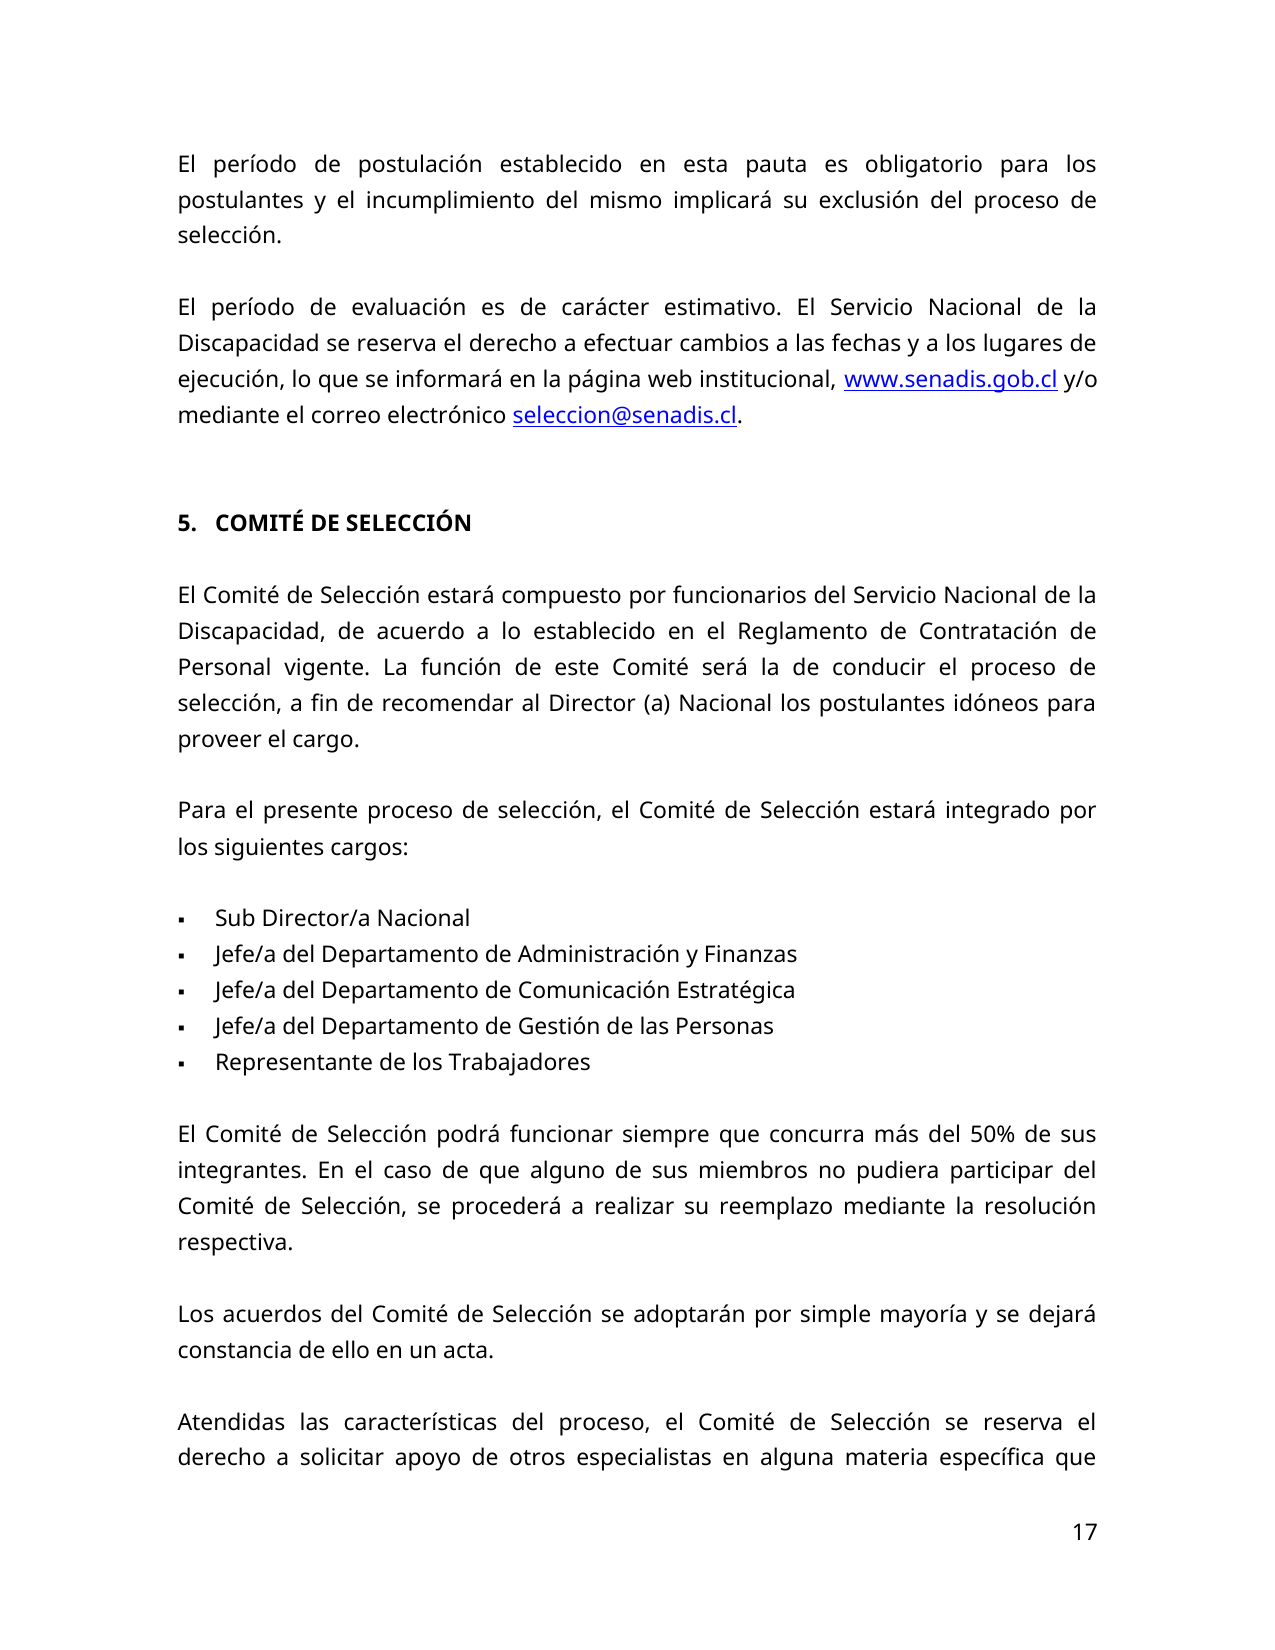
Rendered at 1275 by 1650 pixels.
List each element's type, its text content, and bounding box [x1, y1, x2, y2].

text El Comité de Selección podrá funcionar siempre que concurra más del 50% de sus integrantes. En el caso de que alguno de sus miembros no pudiera participar del Comité de Selección, se procederá a realizar su reemplazo mediante la resolución respectiva. [177, 1118, 1098, 1257]
text El período de evaluación es de carácter estimativo. El Servicio Nacional de la Discapacidad se reserva el derecho a efectuar cambios a las fechas y a los lugares de ejecución, lo que se informará en la página web institucional, www.senadis.gob.cl y/o mediante el correo electrónico seleccion@senadis.cl. [177, 291, 1098, 430]
list Representante de los Trabajadores [177, 1046, 1098, 1077]
text Para el presente proceso de selección, el Comité de Selección estará integrado por los siguientes cargos: [177, 794, 1098, 862]
text El período de postulación establecido en esta pauta es obligatorio para los postulantes y el incumplimiento del mismo implicará su exclusión del proceso de selección. [177, 148, 1098, 251]
list Sub Director/a Nacional [177, 902, 1098, 933]
text El Comité de Selección estará compuesto por funcionarios del Servicio Nacional de la Discapacidad, de acuerdo a lo establecido en el Reglamento de Contratación de Personal vigente. La función de este Comité será la de conducir el proceso de selección, a fin de recomendar al Director (a) Nacional los postulantes idóneos para proveer el cargo. [177, 579, 1098, 754]
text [177, 1405, 1098, 1473]
list Jefe/a del Departamento de Administración y Finanzas [177, 938, 1098, 969]
text Los acuerdos del Comité de Selección se adoptarán por simple mayoría y se dejará constancia de ello en un acta. [177, 1298, 1098, 1365]
list Jefe/a del Departamento de Gestión de las Personas [177, 1010, 1098, 1041]
list Jefe/a del Departamento de Comunicación Estratégica [177, 974, 1098, 1005]
list COMITÉ DE SELECCIÓN [177, 507, 1098, 538]
